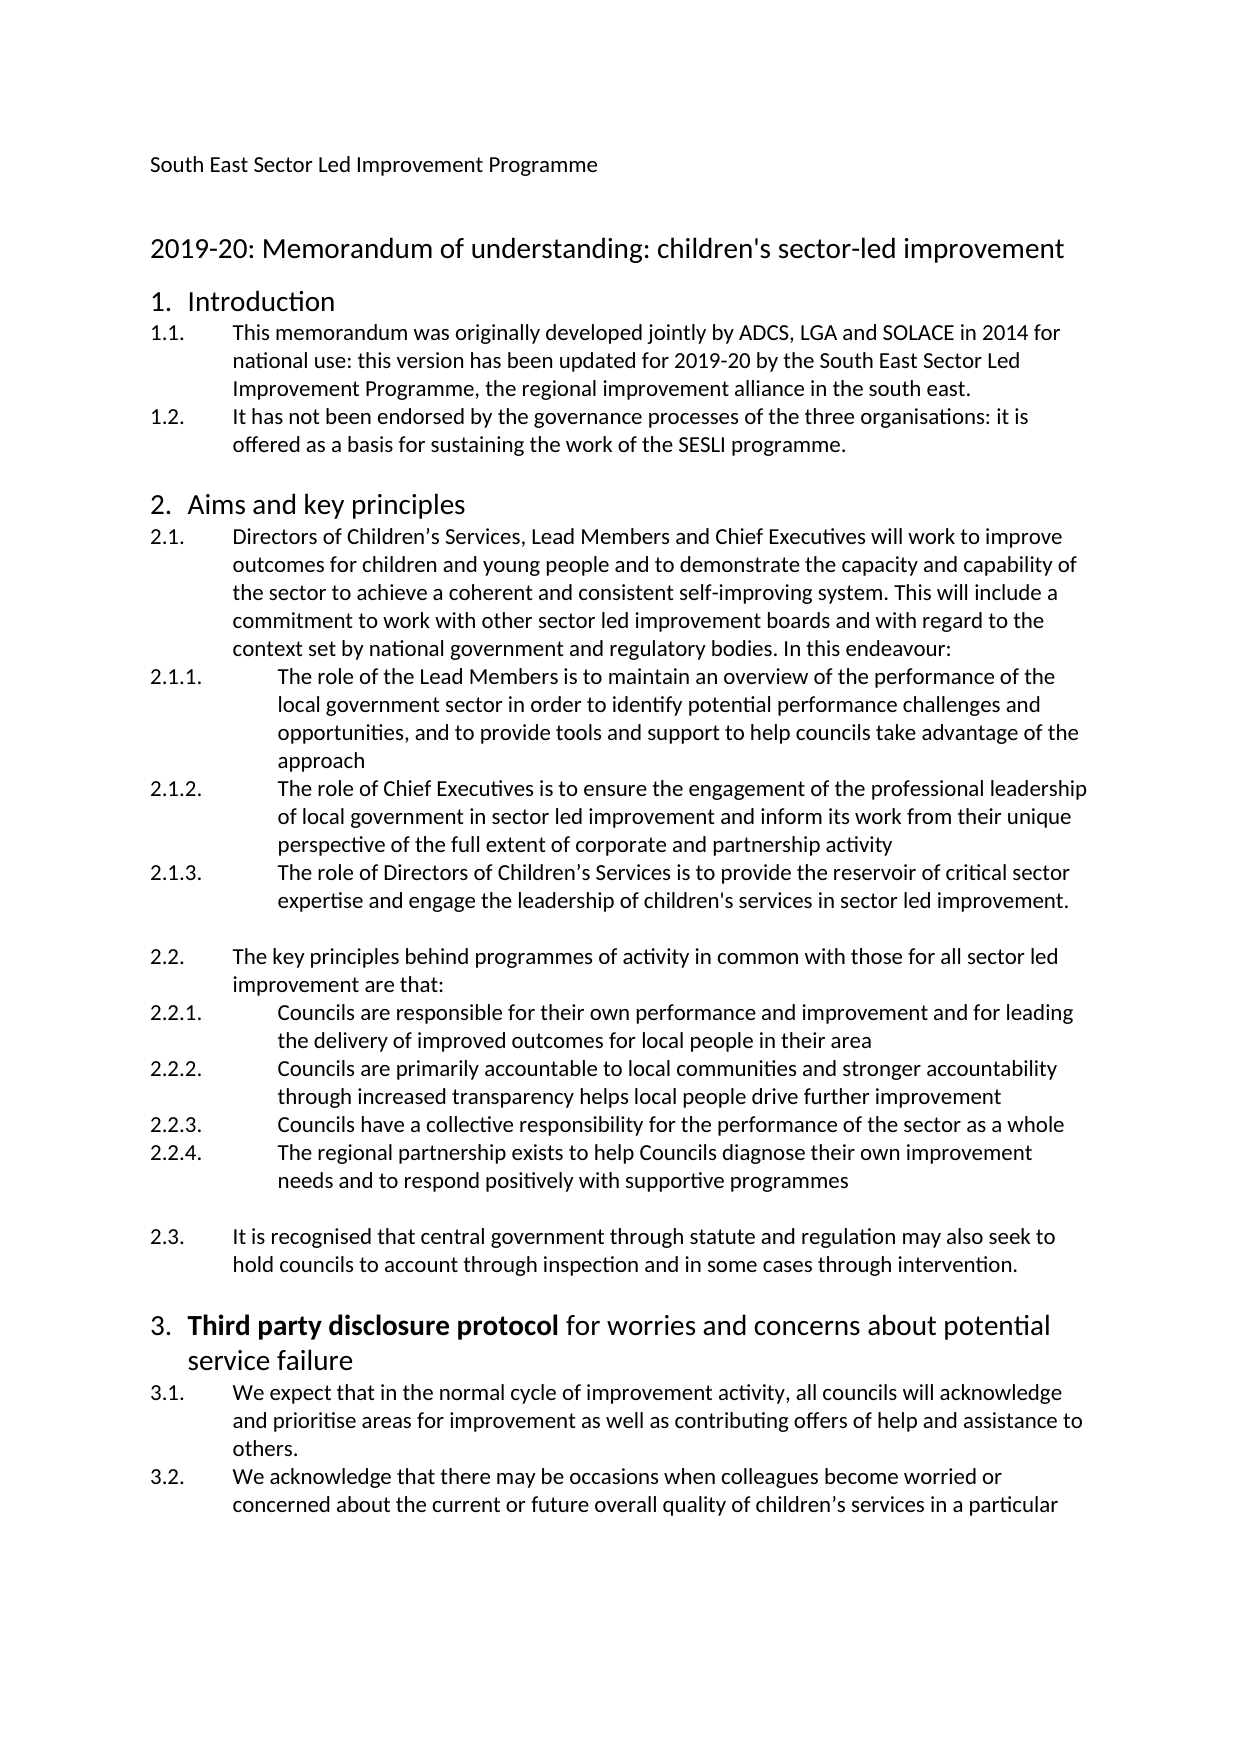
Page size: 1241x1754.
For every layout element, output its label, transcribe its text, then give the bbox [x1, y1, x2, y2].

list The regional partnership exists to help Councils diagnose their own improvement needs and to respond positively with supportive programmes [150, 1138, 1090, 1194]
list This memorandum was originally developed jointly by ADCS, LGA and SOLACE in 2014 for national use: this version has been updated for 2019-20 by the South East Sector Led Improvement Programme, the regional improvement alliance in the south east. [150, 318, 1090, 402]
list The role of the Lead Members is to maintain an overview of the performance of the local government sector in order to identify potential performance challenges and opportunities, and to provide tools and support to help councils take advantage of the approach [150, 662, 1090, 774]
list Aims and key principles [150, 486, 1090, 522]
list Directors of Children’s Services, Lead Members and Chief Executives will work to improve outcomes for children and young people and to demonstrate the capacity and capability of the sector to achieve a coherent and consistent self-improving system. This will include a commitment to work with other sector led improvement boards and with regard to the context set by national government and regulatory bodies. In this endeavour: [150, 522, 1090, 662]
list The role of Chief Executives is to ensure the engagement of the professional leadership of local government in sector led improvement and inform its work from their unique perspective of the full extent of corporate and partnership activity [150, 774, 1090, 858]
list The role of Directors of Children’s Services is to provide the reservoir of critical sector expertise and engage the leadership of children's services in sector led improvement. [150, 858, 1090, 914]
list Councils are responsible for their own performance and improvement and for leading the delivery of improved outcomes for local people in their area [150, 998, 1090, 1054]
list Councils have a collective responsibility for the performance of the sector as a whole [150, 1110, 1090, 1138]
text 2019-20: Memorandum of understanding: children's sector-led improvement [150, 230, 1090, 266]
list We expect that in the normal cycle of improvement activity, all councils will acknowledge and prioritise areas for improvement as well as contributing offers of help and assistance to others. [150, 1378, 1090, 1462]
list It is recognised that central government through statute and regulation may also seek to hold councils to account through inspection and in some cases through intervention. [150, 1222, 1090, 1278]
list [150, 1462, 1090, 1518]
list Councils are primarily accountable to local communities and stronger accountability through increased transparency helps local people drive further improvement [150, 1054, 1090, 1110]
list The key principles behind programmes of activity in common with those for all sector led improvement are that: [150, 942, 1090, 998]
list Third party disclosure protocol for worries and concerns about potential service failure [150, 1307, 1090, 1378]
text South East Sector Led Improvement Programme [150, 150, 1090, 178]
list It has not been endorsed by the governance processes of the three organisations: it is offered as a basis for sustaining the work of the SESLI programme. [150, 402, 1090, 458]
list Introduction [150, 283, 1090, 318]
